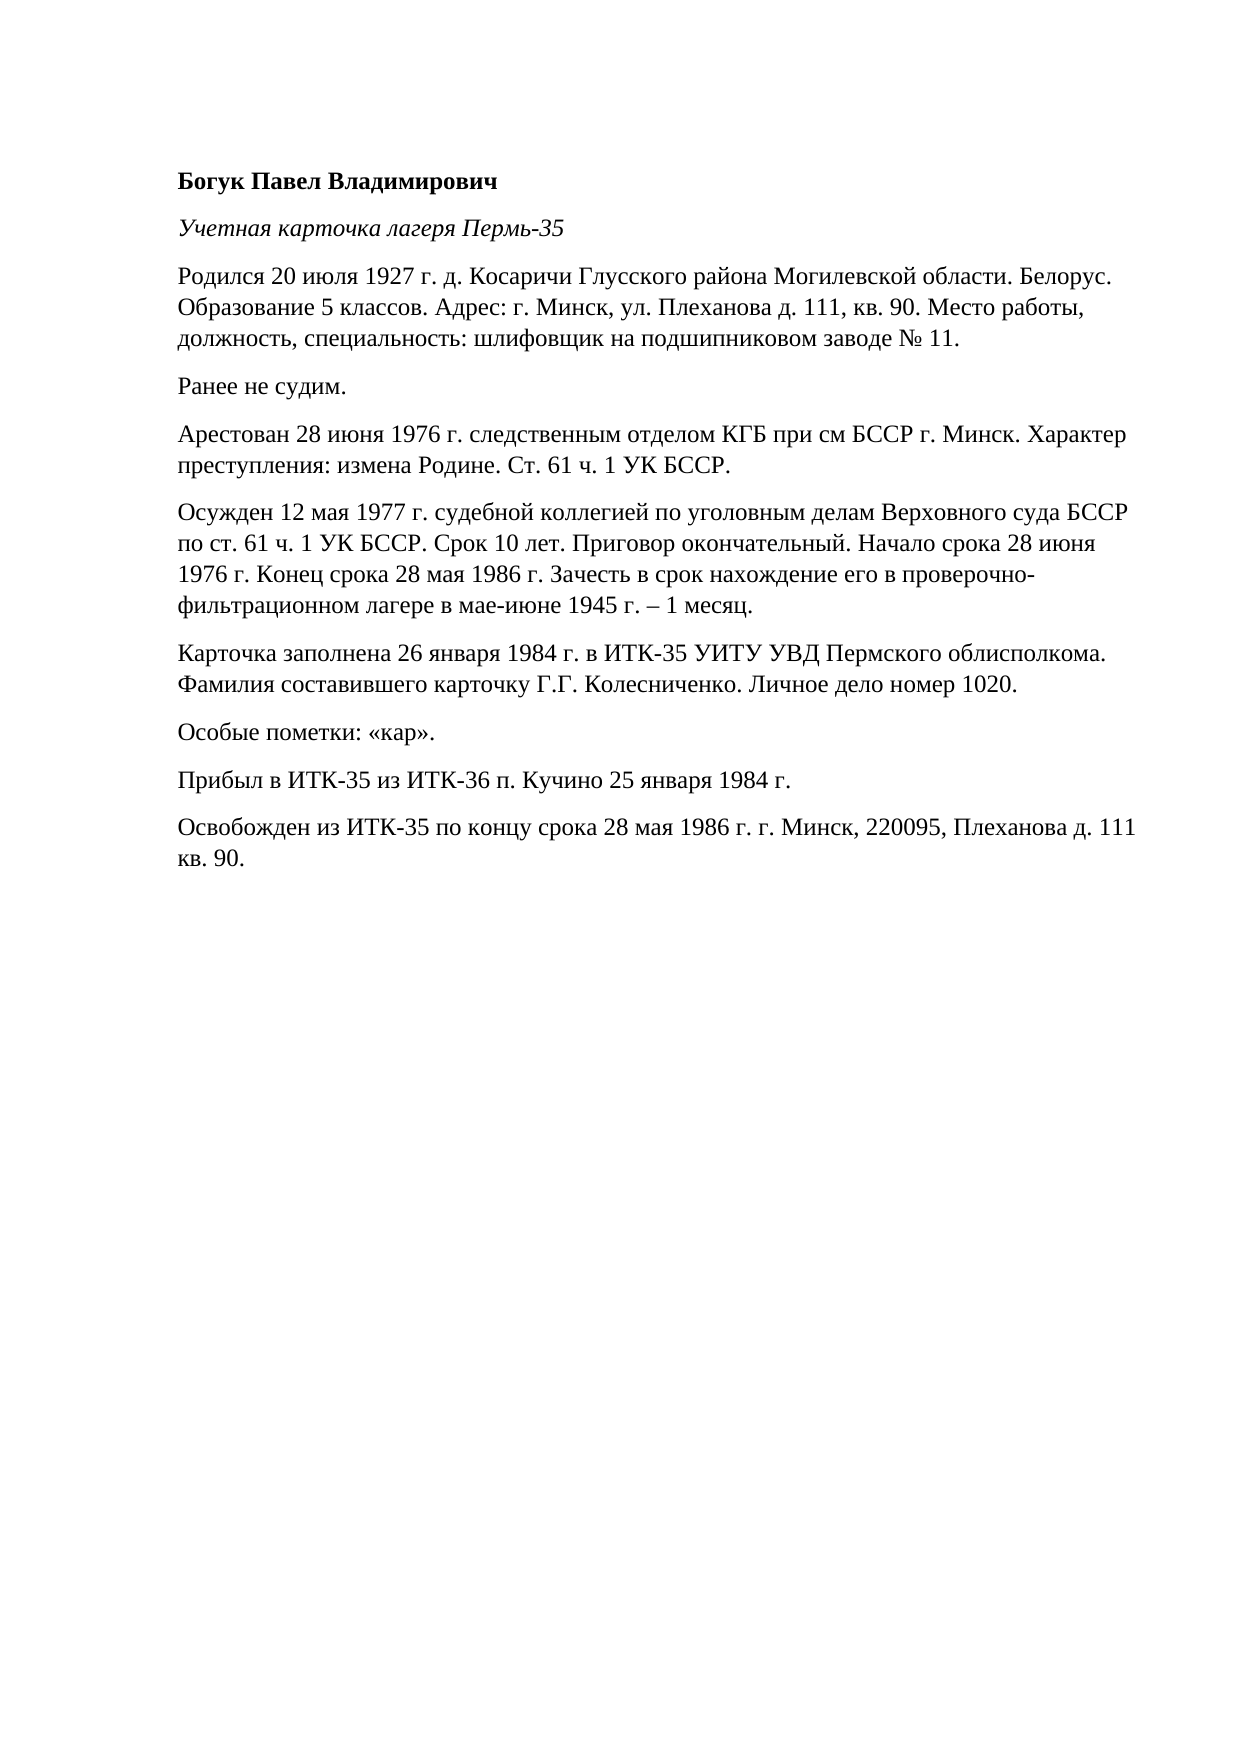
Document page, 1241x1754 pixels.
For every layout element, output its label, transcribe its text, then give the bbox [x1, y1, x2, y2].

text Ранее не судим. [177, 371, 1152, 400]
text Карточка заполнена 26 января 1984 г. в ИТК-35 УИТУ УВД Пермского облисполкома. Фамилия составившего карточку Г.Г. Колесниченко. Личное дело номер 1020. [177, 638, 1152, 698]
text Освобожден из ИТК-35 по концу срока 28 мая 1986 г. г. Минск, 220095, Плеханова д. 111 кв. 90. [177, 812, 1152, 872]
text Особые пометки: «кар». [177, 717, 1152, 746]
text Осужден 12 мая 1977 г. судебной коллегией по уголовным делам Верховного суда БССР по ст. 61 ч. 1 УК БССР. Срок 10 лет. Приговор окончательный. Начало срока 28 июня 1976 г. Конец срока 28 мая 1986 г. Зачесть в срок нахождение его в проверочно-фильтрационном лагере в мае-июне 1945 г. – 1 месяц. [177, 497, 1152, 619]
text Родился 20 июля 1927 г. д. Косаричи Глусского района Могилевской области. Белорус. Образование 5 классов. Адрес: г. Минск, ул. Плеханова д. 111, кв. 90. Место работы, должность, специальность: шлифовщик на подшипниковом заводе № 11. [177, 261, 1152, 352]
text Арестован 28 июня 1976 г. следственным отделом КГБ при см БССР г. Минск. Характер преступления: измена Родине. Ст. 61 ч. 1 УК БССР. [177, 419, 1152, 478]
text Прибыл в ИТК-35 из ИТК-36 п. Кучино 25 января 1984 г. [177, 765, 1152, 793]
text Богук Павел Владимирович [177, 166, 1152, 194]
text Учетная карточка лагеря Пермь-35 [177, 213, 1152, 242]
